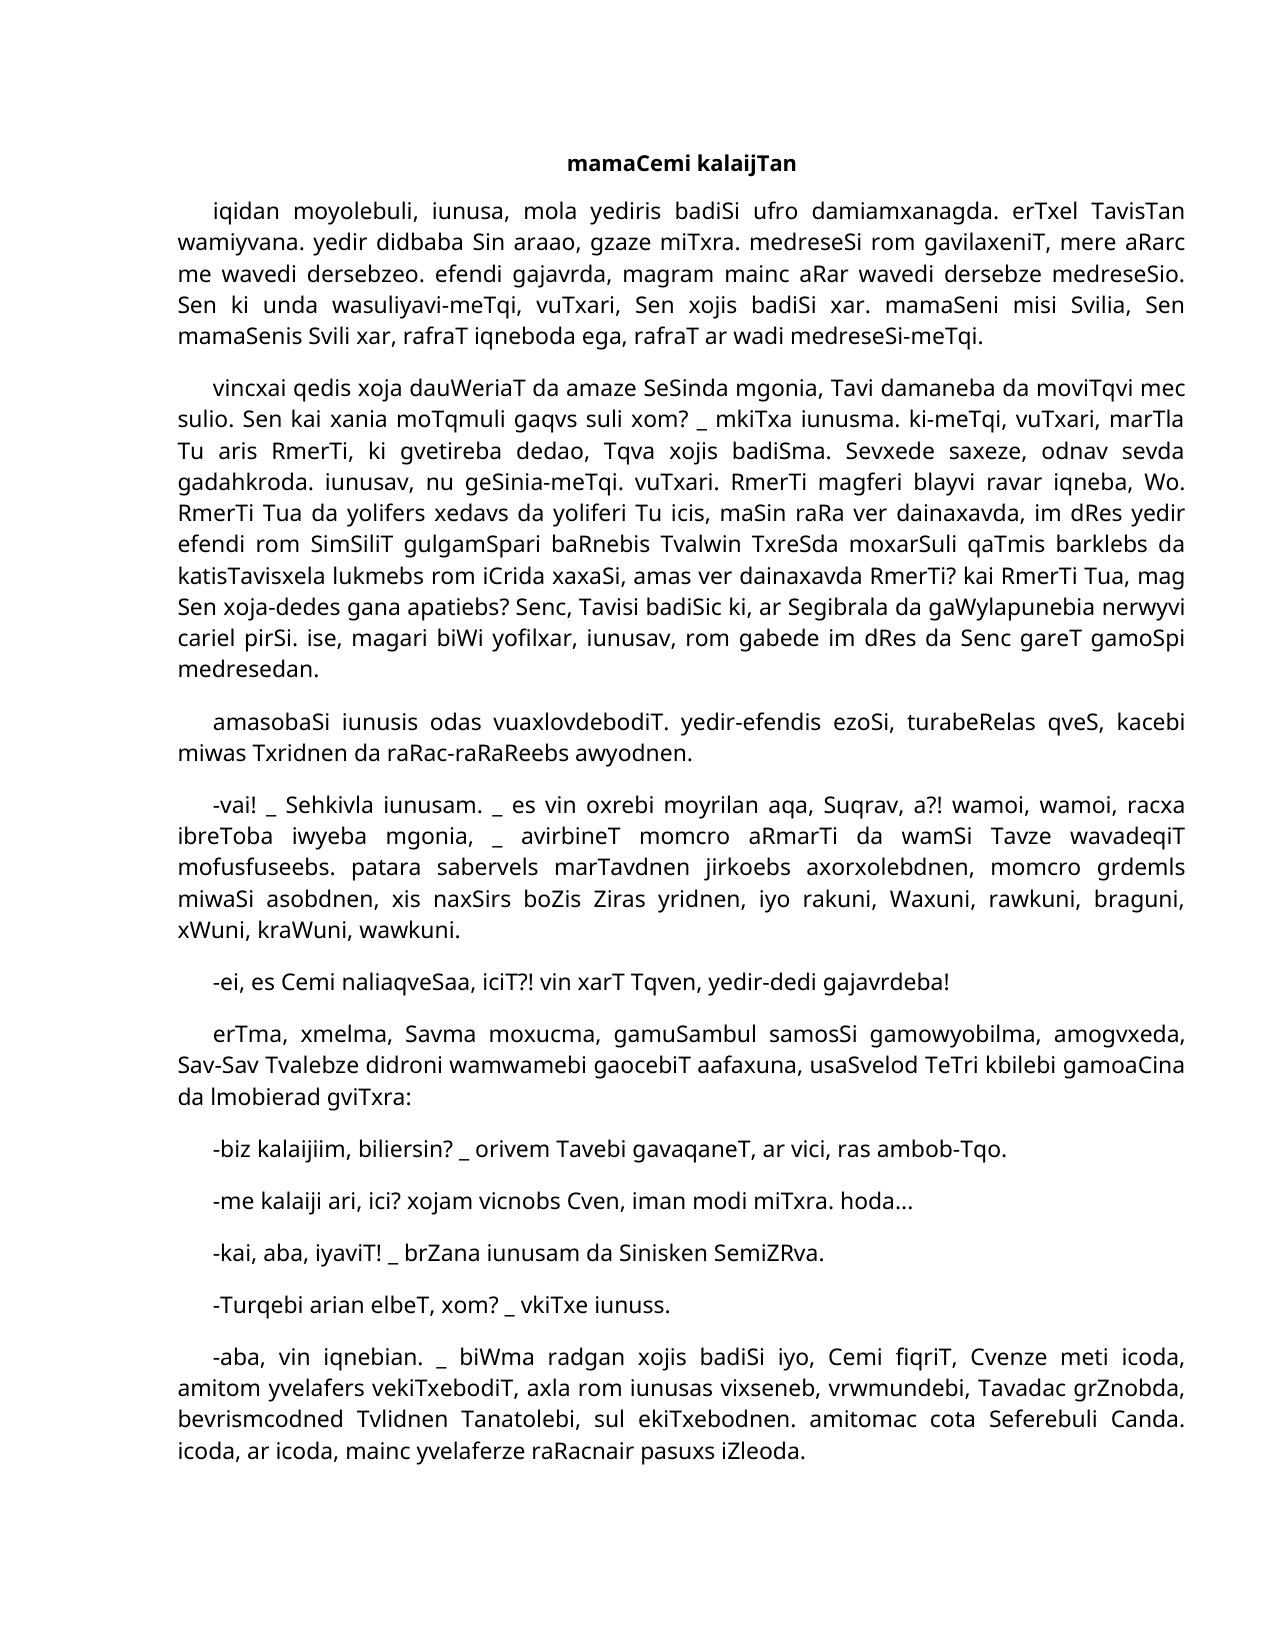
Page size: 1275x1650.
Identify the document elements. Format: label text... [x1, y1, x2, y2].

text -kai, aba, iyaviT! _ brZana iunusam da Sinisken SemiZRva. [177, 1237, 1186, 1268]
text -Turqebi arian elbeT, xom? _ vkiTxe iunuss. [177, 1289, 1186, 1320]
text -vai! _ Sehkivla iunusam. _ es vin oxrebi moyrilan aqa, Suqrav, a?! wamoi, wamoi, racxa ibreToba iwyeba mgonia, _ avirbineT momcro aRmarTi da wamSi Tavze wavadeqiT mofusfuseebs. patara sabervels marTavdnen jirkoebs axorxolebdnen, momcro grdemls miwaSi asobdnen, xis naxSirs boZis Ziras yridnen, iyo rakuni, Waxuni, rawkuni, braguni, xWuni, kraWuni, wawkuni. [177, 789, 1186, 945]
text erTma, xmelma, Savma moxucma, gamuSambul samosSi gamowyobilma, amogvxeda, Sav-Sav Tvalebze didroni wamwamebi gaocebiT aafaxuna, usaSvelod TeTri kbilebi gamoaCina da lmobierad gviTxra: [177, 1018, 1186, 1112]
text -biz kalaijiim, biliersin? _ orivem Tavebi gavaqaneT, ar vici, ras ambob-Tqo. [177, 1133, 1186, 1164]
text -ei, es Cemi naliaqveSaa, iciT?! vin xarT Tqven, yedir-dedi gajavrdeba! [177, 966, 1186, 997]
text amasobaSi iunusis odas vuaxlovdebodiT. yedir-efendis ezoSi, turabeRelas qveS, kacebi miwas Txridnen da raRac-raRaReebs awyodnen. [177, 706, 1186, 768]
text mamaCemi kalaijTan [177, 148, 1186, 177]
text -aba, vin iqnebian. _ biWma radgan xojis badiSi iyo, Cemi fiqriT, Cvenze meti icoda, amitom yvelafers vekiTxebodiT, axla rom iunusas vixseneb, vrwmundebi, Tavadac grZnobda, bevrismcodned Tvlidnen Tanatolebi, sul ekiTxebodnen. amitomac cota Seferebuli Canda. icoda, ar icoda, mainc yvelaferze raRacnair pasuxs iZleoda. [177, 1341, 1186, 1466]
text -me kalaiji ari, ici? xojam vicnobs Cven, iman modi miTxra. hoda... [177, 1185, 1186, 1216]
text iqidan moyolebuli, iunusa, mola yediris badiSi ufro damiamxanagda. erTxel TavisTan wamiyvana. yedir didbaba Sin araao, gzaze miTxra. medreseSi rom gavilaxeniT, mere aRarc me wavedi dersebzeo. efendi gajavrda, magram mainc aRar wavedi dersebze medreseSio. Sen ki unda wasuliyavi-meTqi, vuTxari, Sen xojis badiSi xar. mamaSeni misi Svilia, Sen mamaSenis Svili xar, rafraT iqneboda ega, rafraT ar wadi medreseSi-meTqi. [177, 195, 1186, 351]
text vincxai qedis xoja dauWeriaT da amaze SeSinda mgonia, Tavi damaneba da moviTqvi mec sulio. Sen kai xania moTqmuli gaqvs suli xom? _ mkiTxa iunusma. ki-meTqi, vuTxari, marTla Tu aris RmerTi, ki gvetireba dedao, Tqva xojis badiSma. Sevxede saxeze, odnav sevda gadahkroda. iunusav, nu geSinia-meTqi. vuTxari. RmerTi magferi blayvi ravar iqneba, Wo. RmerTi Tua da yolifers xedavs da yoliferi Tu icis, maSin raRa ver dainaxavda, im dRes yedir efendi rom SimSiliT gulgamSpari baRnebis Tvalwin TxreSda moxarSuli qaTmis barklebs da katisTavisxela lukmebs rom iCrida xaxaSi, amas ver dainaxavda RmerTi? kai RmerTi Tua, mag Sen xoja-dedes gana apatiebs? Senc, Tavisi badiSic ki, ar Segibrala da gaWylapunebia nerwyvi cariel pirSi. ise, magari biWi yofilxar, iunusav, rom gabede im dRes da Senc gareT gamoSpi medresedan. [177, 372, 1186, 685]
